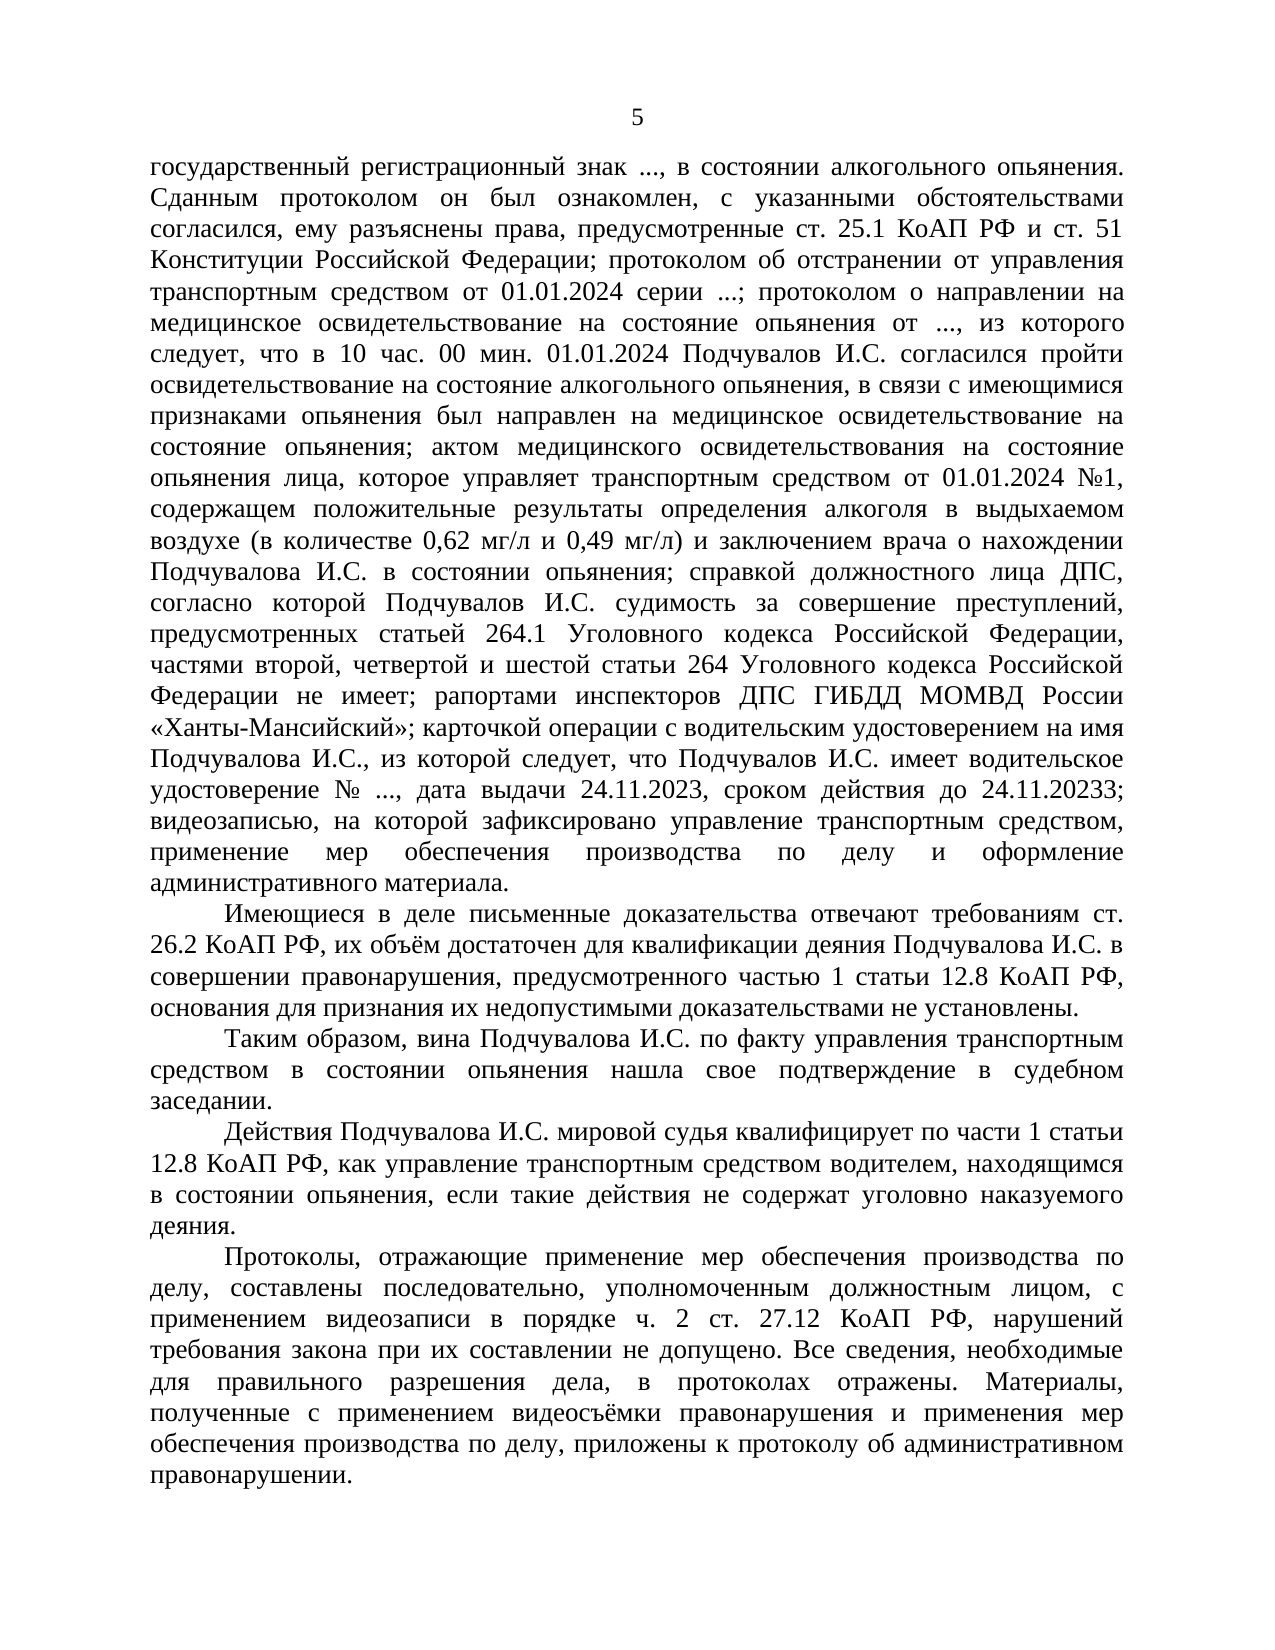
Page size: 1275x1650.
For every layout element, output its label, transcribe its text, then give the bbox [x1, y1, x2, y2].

text Имеющиеся в деле письменные доказательства отвечают требованиям ст. 26.2 КоАП РФ, их объём достаточен для квалификации деяния Подчувалова И.С. в совершении правонарушения, предусмотренного частью 1 статьи 12.8 КоАП РФ, основания для признания их недопустимыми доказательствами не установлены. [150, 897, 1125, 1022]
text Протоколы, отражающие применение мер обеспечения производства по делу, составлены последовательно, уполномоченным должностным лицом, с применением видеозаписи в порядке ч. 2 ст. 27.12 КоАП РФ, нарушений требования закона при их составлении не допущено. Все сведения, необходимые для правильного разрешения дела, в протоколах отражены. Материалы, полученные с применением видеосъёмки правонарушения и применения мер обеспечения производства по делу, приложены к протоколу об административном правонарушении. [150, 1240, 1125, 1489]
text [150, 150, 1125, 897]
text Действия Подчувалова И.С. мировой судья квалифицирует по части 1 статьи 12.8 КоАП РФ, как управление транспортным средством водителем, находящимся в состоянии опьянения, если такие действия не содержат уголовно наказуемого деяния. [150, 1116, 1125, 1240]
text Таким образом, вина Подчувалова И.С. по факту управления транспортным средством в состоянии опьянения нашла свое подтверждение в судебном заседании. [150, 1022, 1125, 1116]
